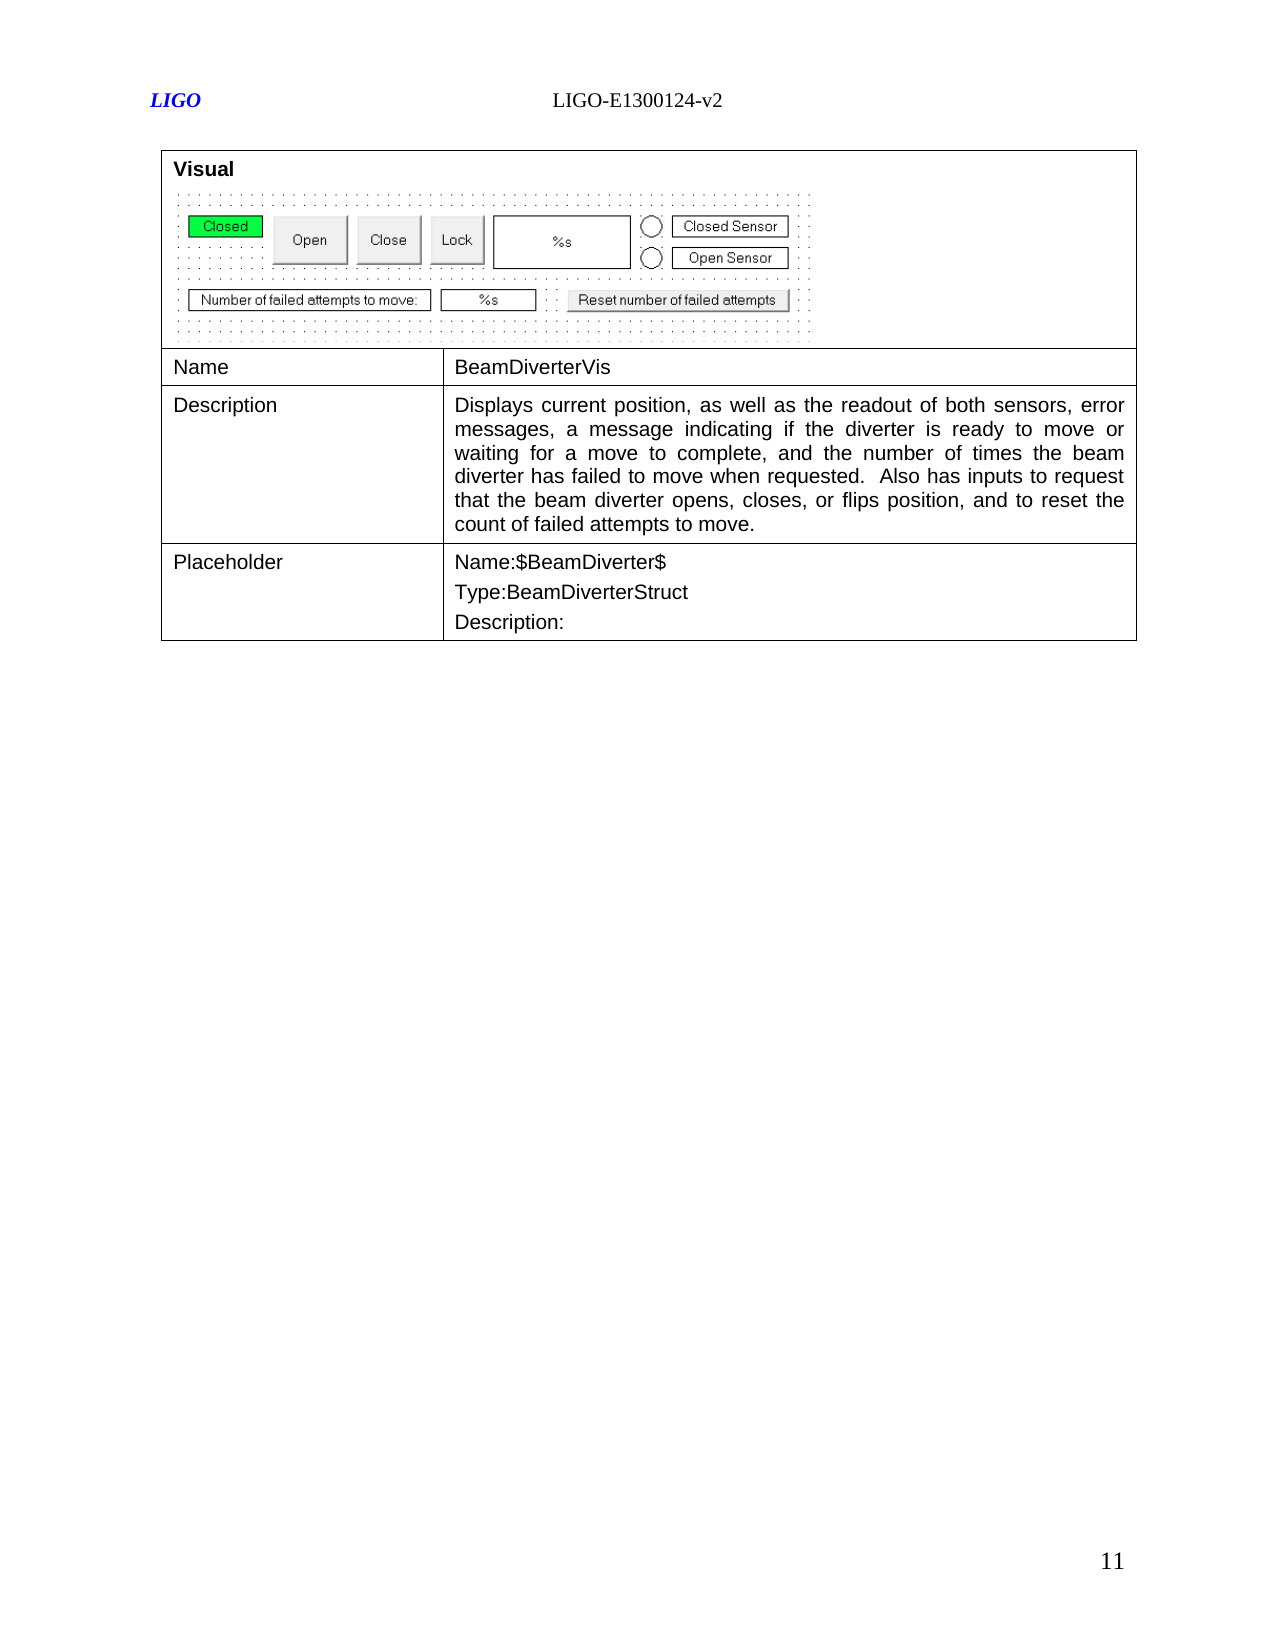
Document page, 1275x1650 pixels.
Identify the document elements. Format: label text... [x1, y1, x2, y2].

table_cell Placeholder [162, 544, 443, 640]
picture [173, 187, 813, 342]
table_cell Description [162, 386, 443, 542]
table_cell Name:$BeamDiverter$ Type:BeamDiverterStruct Description: [444, 544, 1136, 640]
table_cell Displays current position, as well as the readout of both sensors, error messages, a message indicating if the diverter is ready to move or waiting for a move to complete, and the number of times the beam diverter has failed to move when requested. Also has inputs to request that the beam diverter opens, closes, or flips position, and to reset the count of failed attempts to move. [444, 386, 1136, 542]
table_cell Name [162, 349, 443, 385]
table_header Visual [162, 151, 1136, 348]
table_cell BeamDiverterVis [444, 349, 1136, 385]
